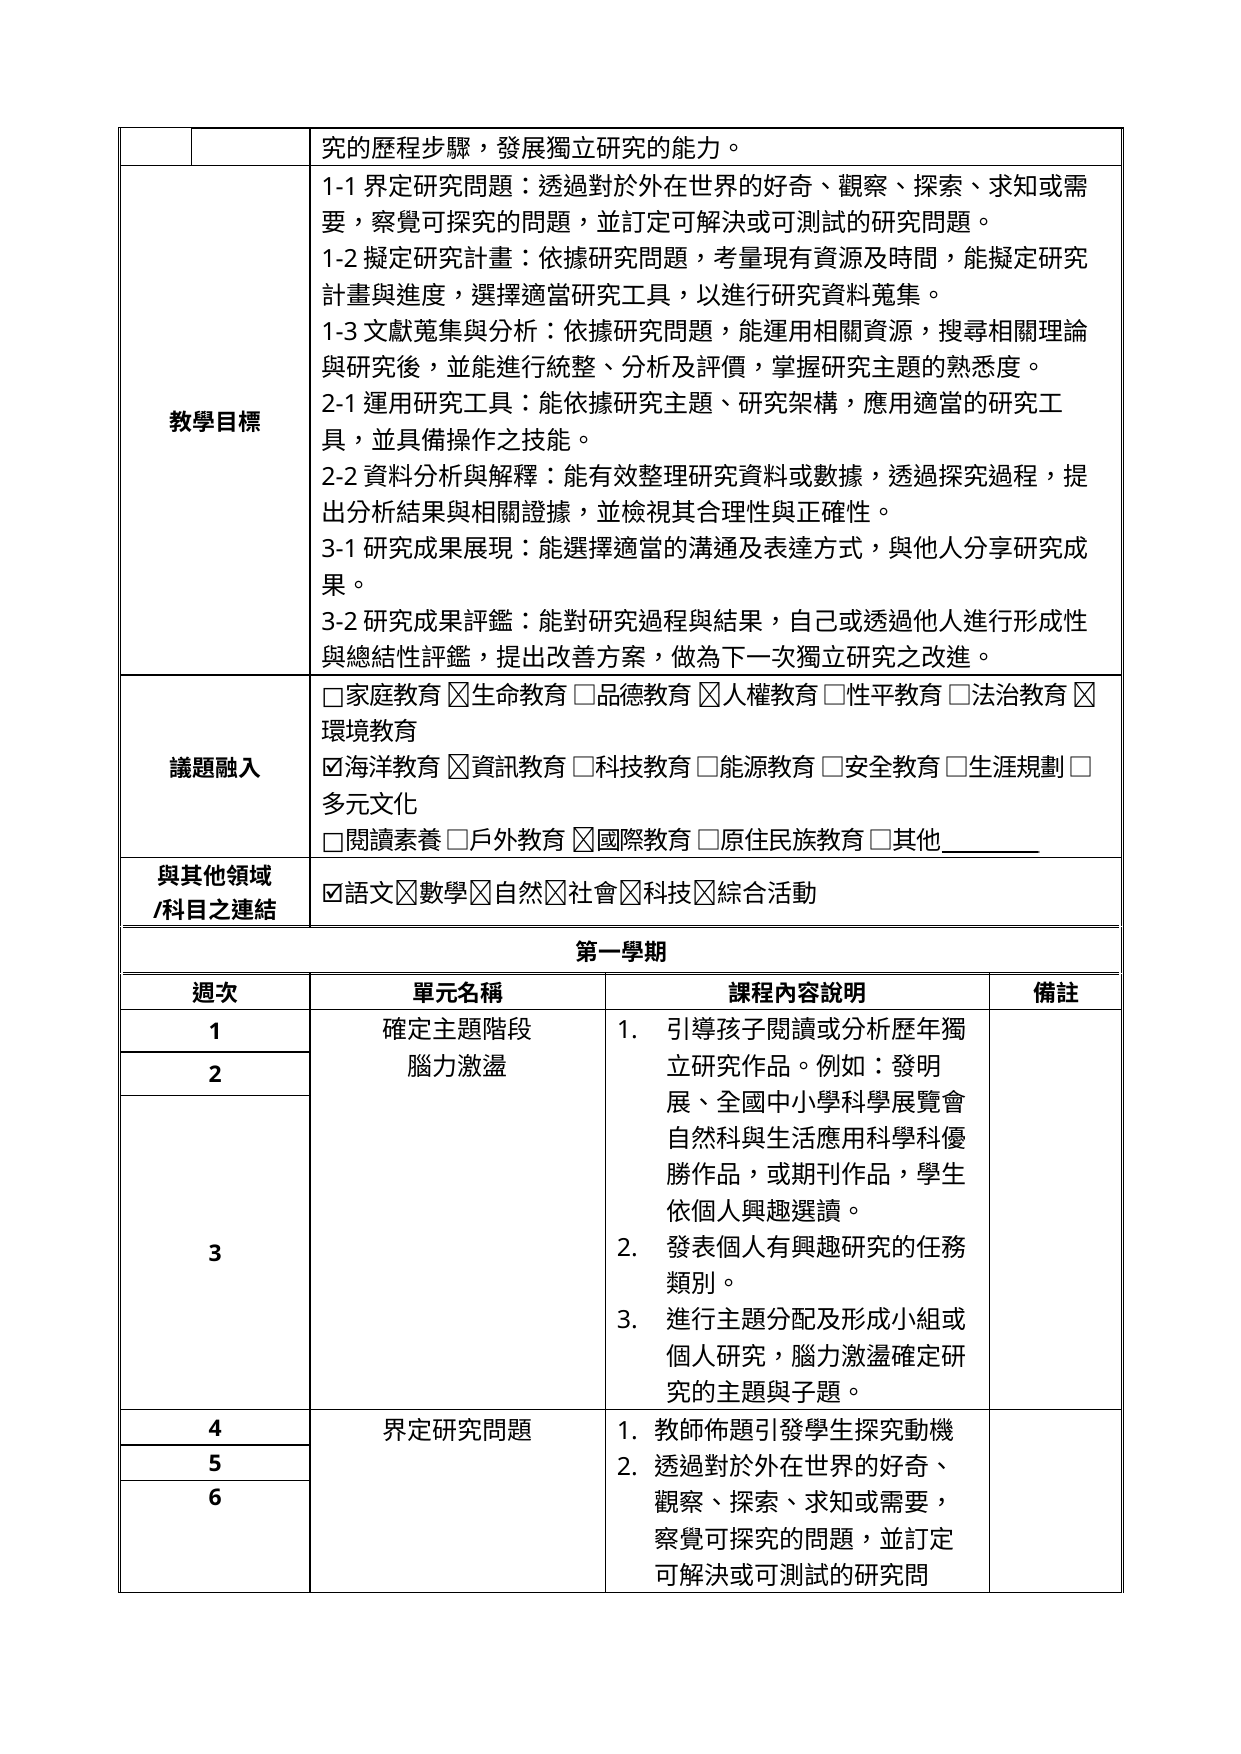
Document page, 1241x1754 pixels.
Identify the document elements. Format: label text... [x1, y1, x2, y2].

table_cell 第一學期 [121, 925, 1121, 972]
table_cell 教學目標 [121, 166, 309, 674]
table_cell 議題融入 [121, 676, 309, 857]
table_cell 6 [121, 1481, 309, 1592]
table_cell 教師佈題引發學生探究動機 透過對於外在世界的好奇、觀察、探索、求知或需要，察覺可探究的問題，並訂定可解決或可測試的研究問題。 利用Estmue數位學習網站紀錄小組或個人學習日誌 [606, 1410, 989, 1592]
table_cell [990, 1010, 1121, 1409]
table_cell 1-1界定研究問題：透過對於外在世界的好奇、觀察、探索、求知或需要，察覺可探究的問題，並訂定可解決或可測試的研究問題。 1-2擬定研究計畫：依據研究問題，考量現有資源及時間，能擬定研究計畫與進度，選擇適當研究工具，以進行研究資料蒐集。 1-3文獻蒐集與分析：依據研究問題，能運用相關資源，搜尋相關理論與研究後，並能進行統整、分析及評價，掌握研究主題的熟悉度。 2-1運用研究工具：能依據研究主題、研究架構，應用適當的研究工具，並具備操作之技能。 2-2資料分析與解釋：能有效整理研究資料或數據，透過探究過程，提出分析結果與相關證據，並檢視其合理性與正確性。 3-1研究成果展現：能選擇適當的溝通及表達方式，與他人分享研究成果。 3-2研究成果評鑑：能對研究過程與結果，自己或透過他人進行形成性與總結性評鑑，提出改善方案，做為下一次獨立研究之改進。 [311, 166, 1121, 674]
table_cell 課程內容說明 [606, 975, 989, 1008]
table_cell 引導孩子閱讀或分析歷年獨立研究作品。例如：發明展、全國中小學科學展覽會自然科與生活應用科學科優勝作品，或期刊作品，學生依個人興趣選讀。 發表個人有興趣研究的任務類別。 進行主題分配及形成小組或個人研究，腦力激盪確定研究的主題與子題。 [606, 1010, 989, 1409]
table_cell 5 [121, 1446, 309, 1479]
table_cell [311, 129, 1121, 165]
table_cell 週次 [120, 972, 309, 1008]
table_cell 語文數學自然社會科技綜合活動 [311, 858, 1121, 925]
table_cell 界定研究問題 [311, 1410, 605, 1592]
table_cell □家庭教育 生命教育 □品德教育 人權教育 □性平教育 □法治教育 環境教育 海洋教育 資訊教育 □科技教育 □能源教育 □安全教育 □生涯規劃 □多元文化 □閱讀素養 □戶外教育 國際教育 □原住民族教育 □其他 [311, 676, 1121, 857]
table_cell 2 [121, 1053, 309, 1094]
table_cell 單元名稱 [311, 975, 605, 1008]
table_cell 1 [121, 1010, 309, 1051]
table_cell [990, 1410, 1121, 1592]
table_cell 4 [121, 1410, 309, 1444]
table_cell 備註 [990, 972, 1122, 1008]
table_cell 3 [121, 1096, 309, 1409]
table_cell 確定主題階段 腦力激盪 [311, 1010, 605, 1409]
table_cell 與其他領域 /科目之連結 [121, 858, 309, 925]
